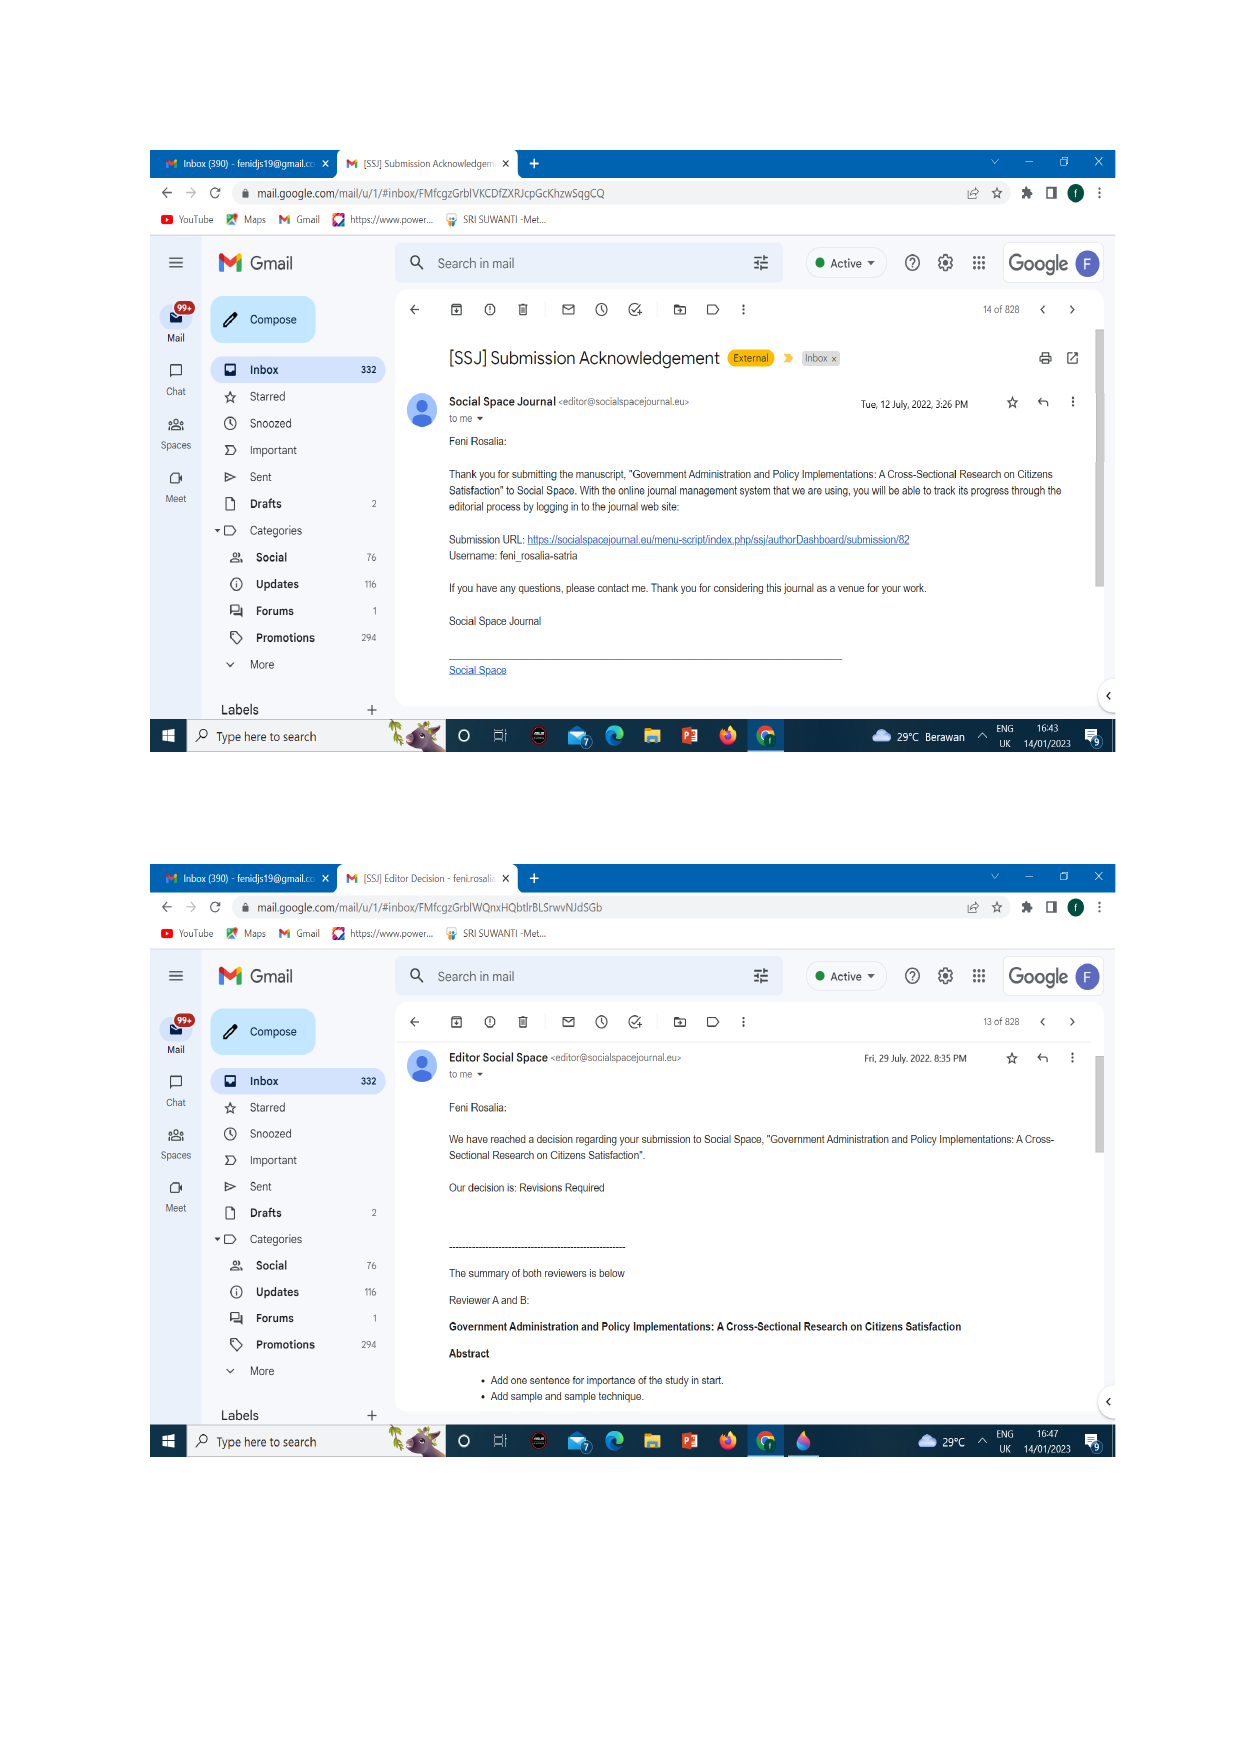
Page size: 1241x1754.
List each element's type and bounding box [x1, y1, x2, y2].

picture [150, 864, 1116, 1457]
picture [150, 150, 1116, 752]
